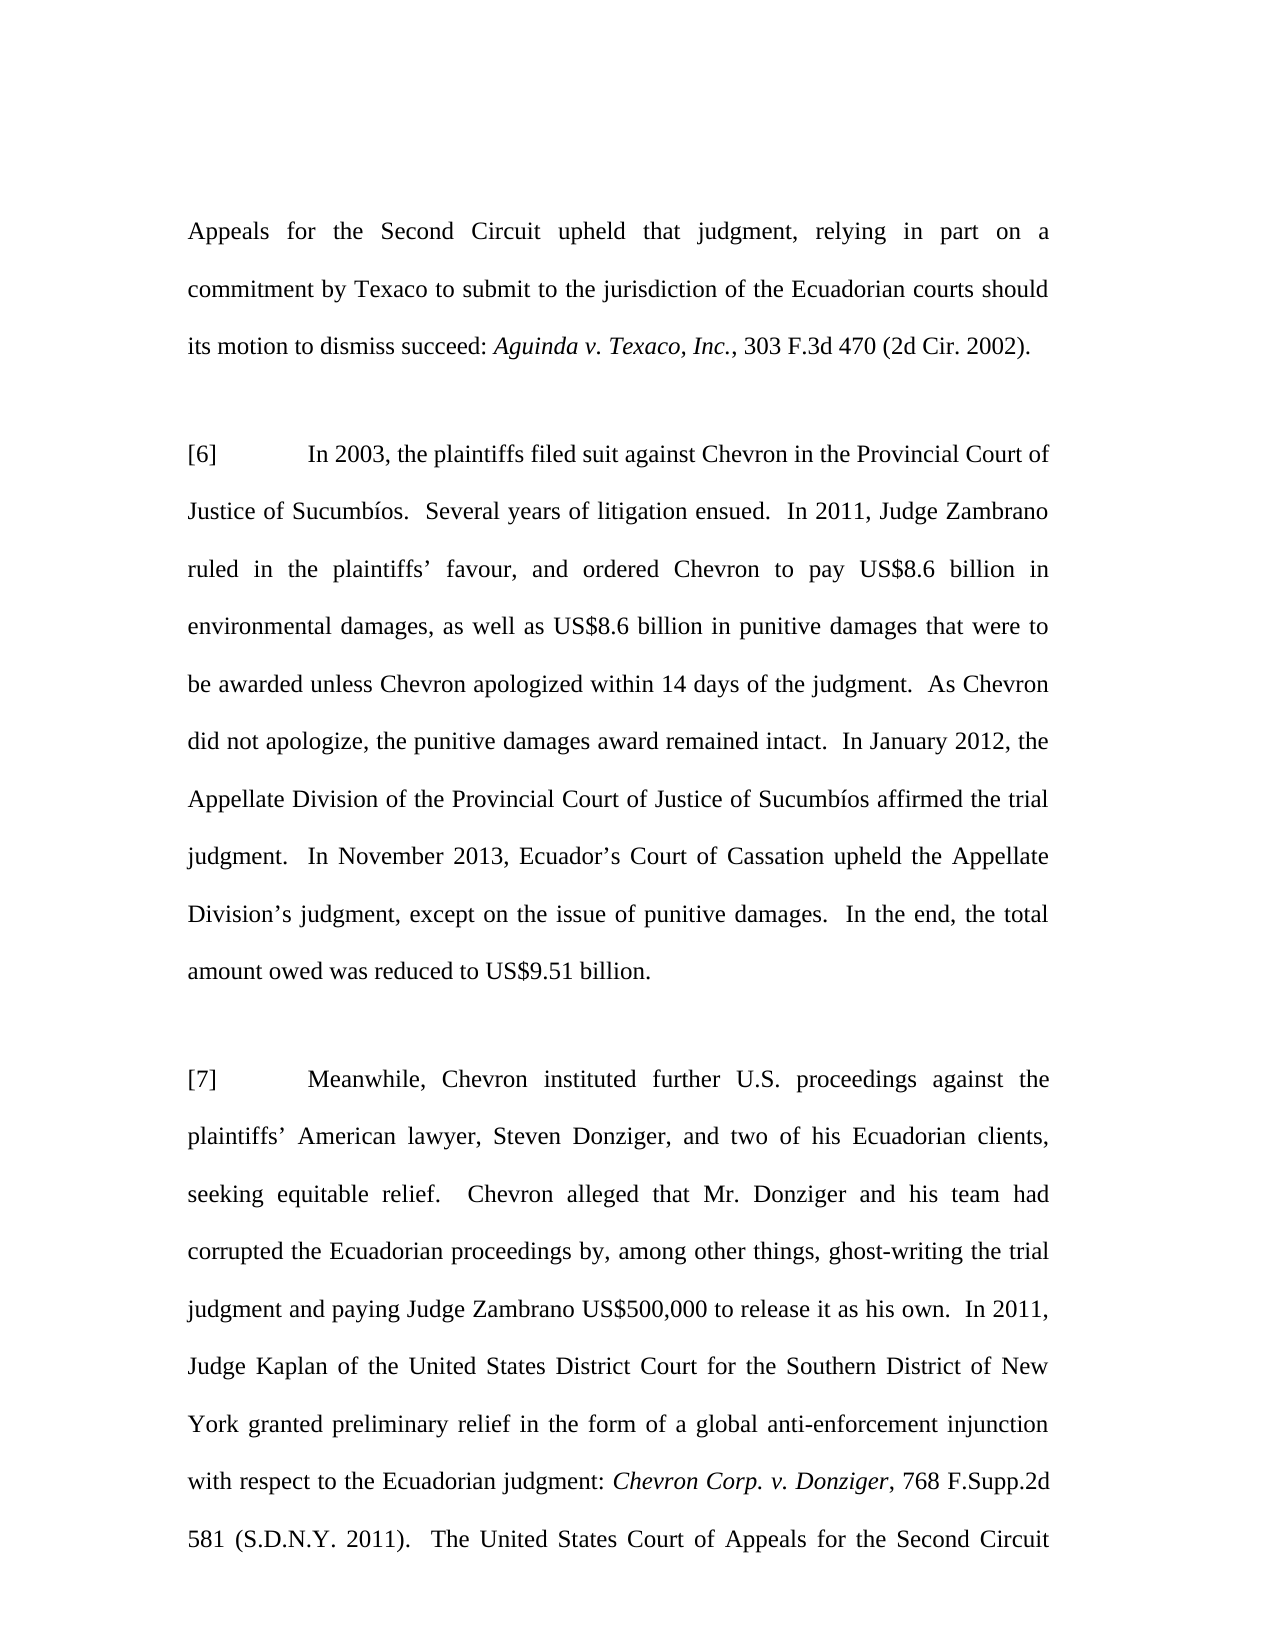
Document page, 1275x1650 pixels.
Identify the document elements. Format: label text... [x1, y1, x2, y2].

text In 2003, the plaintiffs filed suit against Chevron in the Provincial Court of Justice of Sucumbíos. Several years of litigation ensued. In 2011, Judge Zambrano ruled in the plaintiffs’ favour, and ordered Chevron to pay US$8.6 billion in environmental damages, as well as US$8.6 billion in punitive damages that were to be awarded unless Chevron apologized within 14 days of the judgment. As Chevron did not apologize, the punitive damages award remained intact. In January 2012, the Appellate Division of the Provincial Court of Justice of Sucumbíos affirmed the trial judgment. In November 2013, Ecuador’s Court of Cassation upheld the Appellate Division’s judgment, except on the issue of punitive damages. In the end, the total amount owed was reduced to US$9.51 billion. [187, 439, 1050, 985]
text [187, 1064, 1050, 1553]
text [187, 216, 1050, 360]
